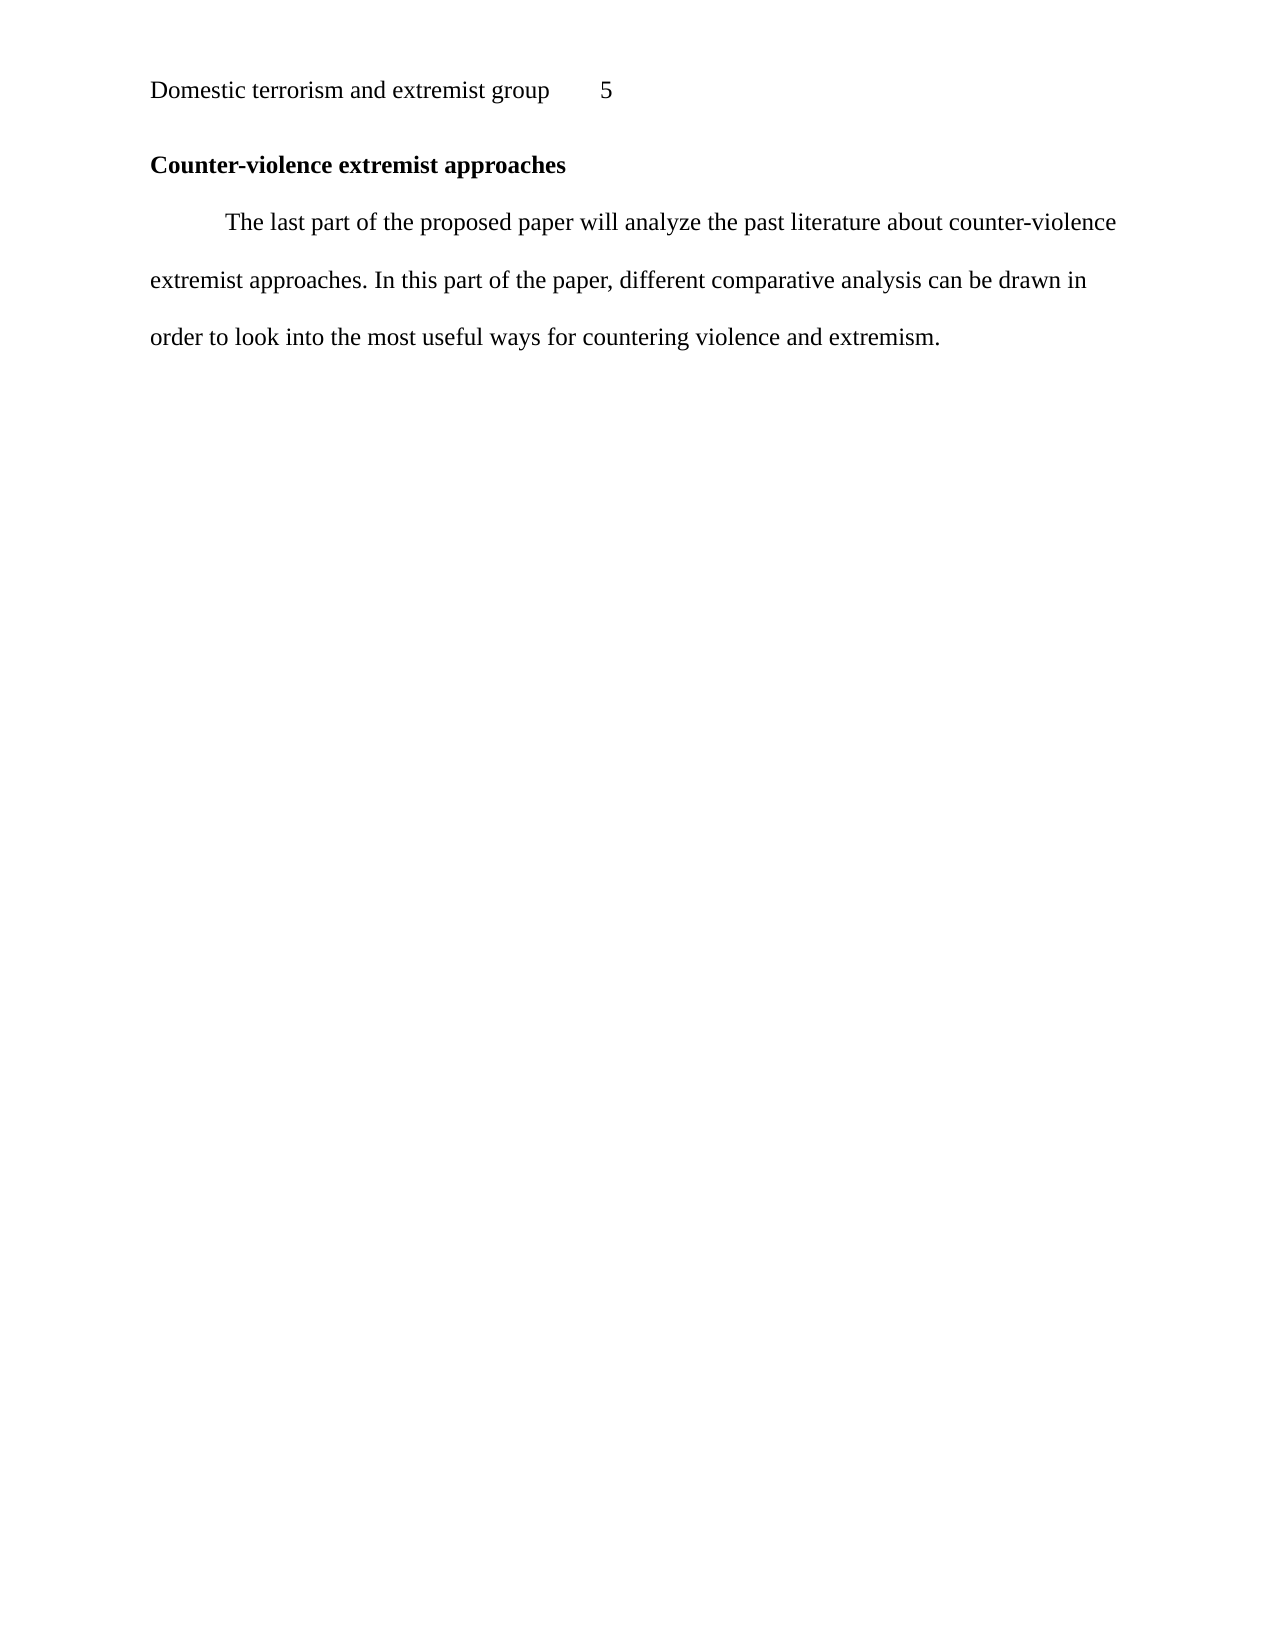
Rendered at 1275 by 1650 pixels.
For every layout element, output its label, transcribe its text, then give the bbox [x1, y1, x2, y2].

subtitle Counter-violence extremist approaches [150, 150, 1125, 179]
text The last part of the proposed paper will analyze the past literature about counter-violence extremist approaches. In this part of the paper, different comparative analysis can be drawn in order to look into the most useful ways for countering violence and extremism. [150, 207, 1125, 351]
